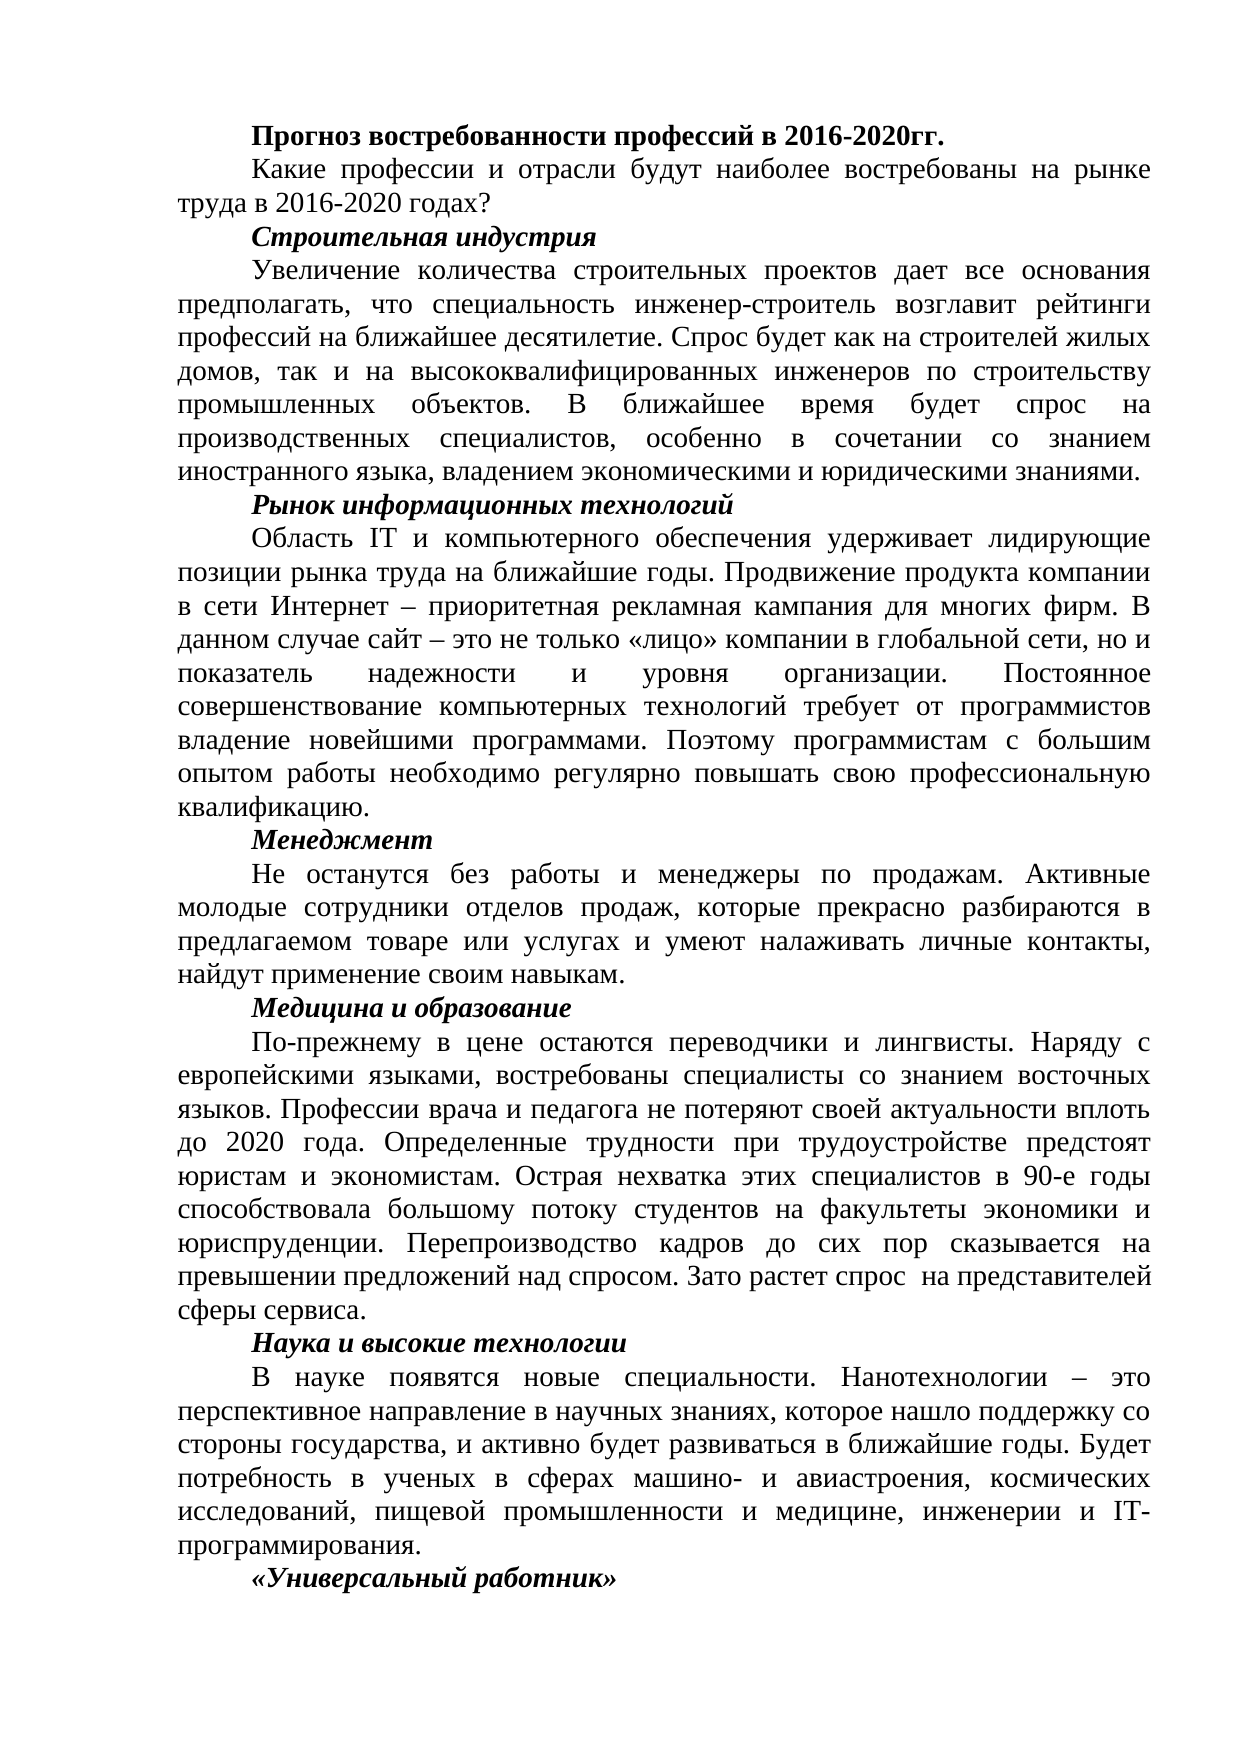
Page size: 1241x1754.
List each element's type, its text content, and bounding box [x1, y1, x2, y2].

text Наука и высокие технологии [177, 1326, 1152, 1359]
text Строительная индустрия [177, 219, 1152, 252]
text Какие профессии и отрасли будут наиболее востребованы на рынке труда в 2016-2020 годах? [177, 152, 1152, 219]
text Прогноз востребованности профессий в 2016-2020гг. [177, 118, 1152, 152]
text Менеджмент [177, 822, 1152, 856]
text Медицина и образование [177, 990, 1152, 1024]
text По-прежнему в цене остаются переводчики и лингвисты. Наряду с европейскими языками, востребованы специалисты со знанием восточных языков. Профессии врача и педагога не потеряют своей актуальности вплоть до 2020 года. Определенные трудности при трудоустройстве предстоят юристам и экономистам. Острая нехватка этих специалистов в 90-е годы способствовала большому потоку студентов на факультеты экономики и юриспруденции. Перепроизводство кадров до сих пор сказывается на превышении предложений над спросом. Зато растет спрос на представителей сферы сервиса. [177, 1024, 1152, 1326]
text Область IT и компьютерного обеспечения удерживает лидирующие позиции рынка труда на ближайшие годы. Продвижение продукта компании в сети Интернет – приоритетная рекламная кампания для многих фирм. В данном случае сайт – это не только «лицо» компании в глобальной сети, но и показатель надежности и уровня организации. Постоянное совершенствование компьютерных технологий требует от программистов владение новейшими программами. Поэтому программистам с большим опытом работы необходимо регулярно повышать свою профессиональную квалификацию. [177, 521, 1152, 822]
text Увеличение количества строительных проектов дает все основания предполагать, что специальность инженер-строитель возглавит рейтинги профессий на ближайшее десятилетие. Спрос будет как на строителей жилых домов, так и на высококвалифицированных инженеров по строительству промышленных объектов. В ближайшее время будет спрос на производственных специалистов, особенно в сочетании со знанием иностранного языка, владением экономическими и юридическими знаниями. [177, 252, 1152, 487]
text «Универсальный работник» [177, 1560, 1152, 1594]
text Рынок информационных технологий [177, 487, 1152, 521]
text В науке появятся новые специальности. Нанотехнологии – это перспективное направление в научных знаниях, которое нашло поддержку со стороны государства, и активно будет развиваться в ближайшие годы. Будет потребность в ученых в сферах машино- и авиастроения, космических исследований, пищевой промышленности и медицине, инженерии и IT-программирования. [177, 1359, 1152, 1560]
text Не останутся без работы и менеджеры по продажам. Активные молодые сотрудники отделов продаж, которые прекрасно разбираются в предлагаемом товаре или услугах и умеют налаживать личные контакты, найдут применение своим навыкам. [177, 856, 1152, 990]
